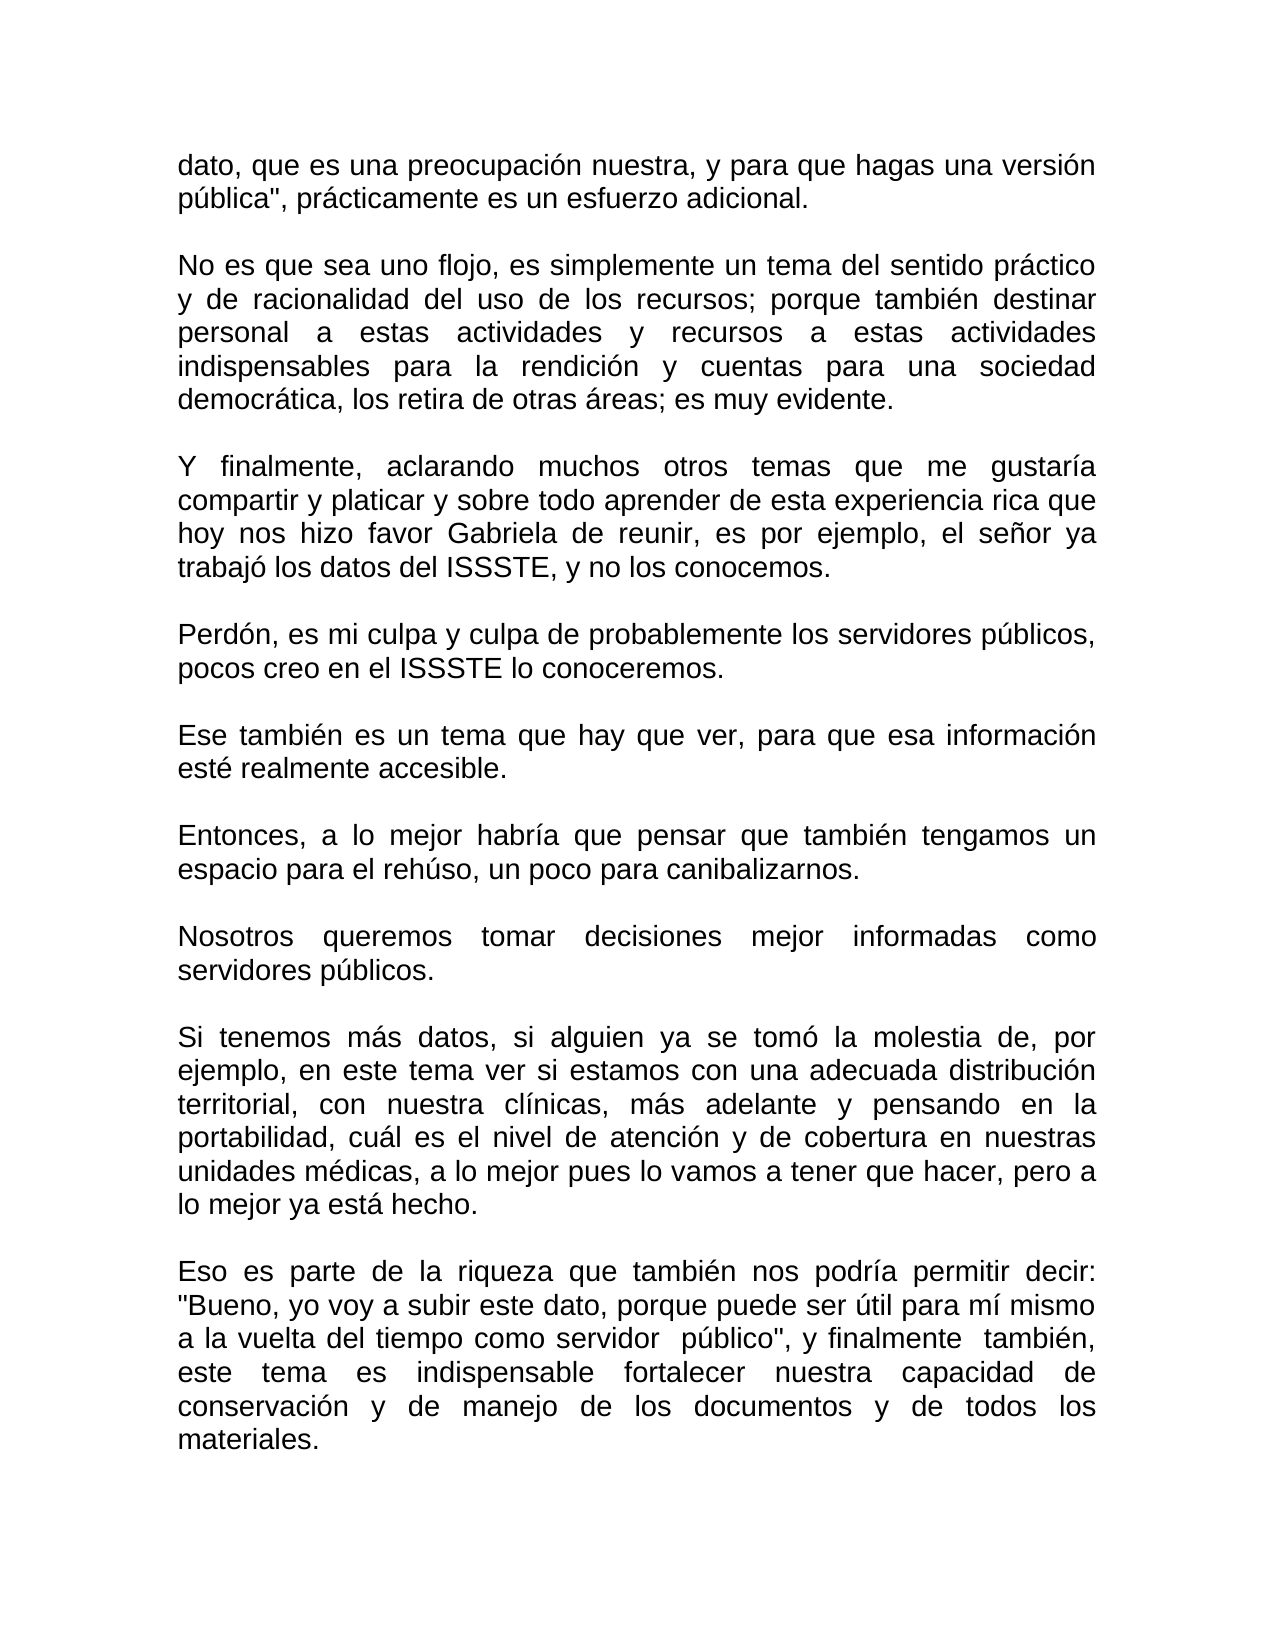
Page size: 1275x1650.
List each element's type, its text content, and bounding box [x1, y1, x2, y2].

text Eso es parte de la riqueza que también nos podría permitir decir: "Bueno, yo voy a subir este dato, porque puede ser útil para mí mismo a la vuelta del tiempo como servidor público", y finalmente también, este tema es indispensable fortalecer nuestra capacidad de conservación y de manejo de los documentos y de todos los materiales. [177, 1254, 1098, 1456]
text Y finalmente, aclarando muchos otros temas que me gustaría compartir y platicar y sobre todo aprender de esta experiencia rica que hoy nos hizo favor Gabriela de reunir, es por ejemplo, el señor ya trabajó los datos del ISSSTE, y no los conocemos. [177, 449, 1098, 584]
text Ese también es un tema que hay que ver, para que esa información esté realmente accesible. [177, 718, 1098, 785]
text No es que sea uno flojo, es simplemente un tema del sentido práctico y de racionalidad del uso de los recursos; porque también destinar personal a estas actividades y recursos a estas actividades indispensables para la rendición y cuentas para una sociedad democrática, los retira de otras áreas; es muy evidente. [177, 248, 1098, 416]
text Perdón, es mi culpa y culpa de probablemente los servidores públicos, pocos creo en el ISSSTE lo conoceremos. [177, 617, 1098, 684]
text Si tenemos más datos, si alguien ya se tomó la molestia de, por ejemplo, en este tema ver si estamos con una adecuada distribución territorial, con nuestra clínicas, más adelante y pensando en la portabilidad, cuál es el nivel de atención y de cobertura en nuestras unidades médicas, a lo mejor pues lo vamos a tener que hacer, pero a lo mejor ya está hecho. [177, 1020, 1098, 1221]
text Nosotros queremos tomar decisiones mejor informadas como servidores públicos. [177, 919, 1098, 986]
text Entonces, a lo mejor habría que pensar que también tengamos un espacio para el rehúso, un poco para canibalizarnos. [177, 818, 1098, 886]
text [177, 148, 1098, 215]
